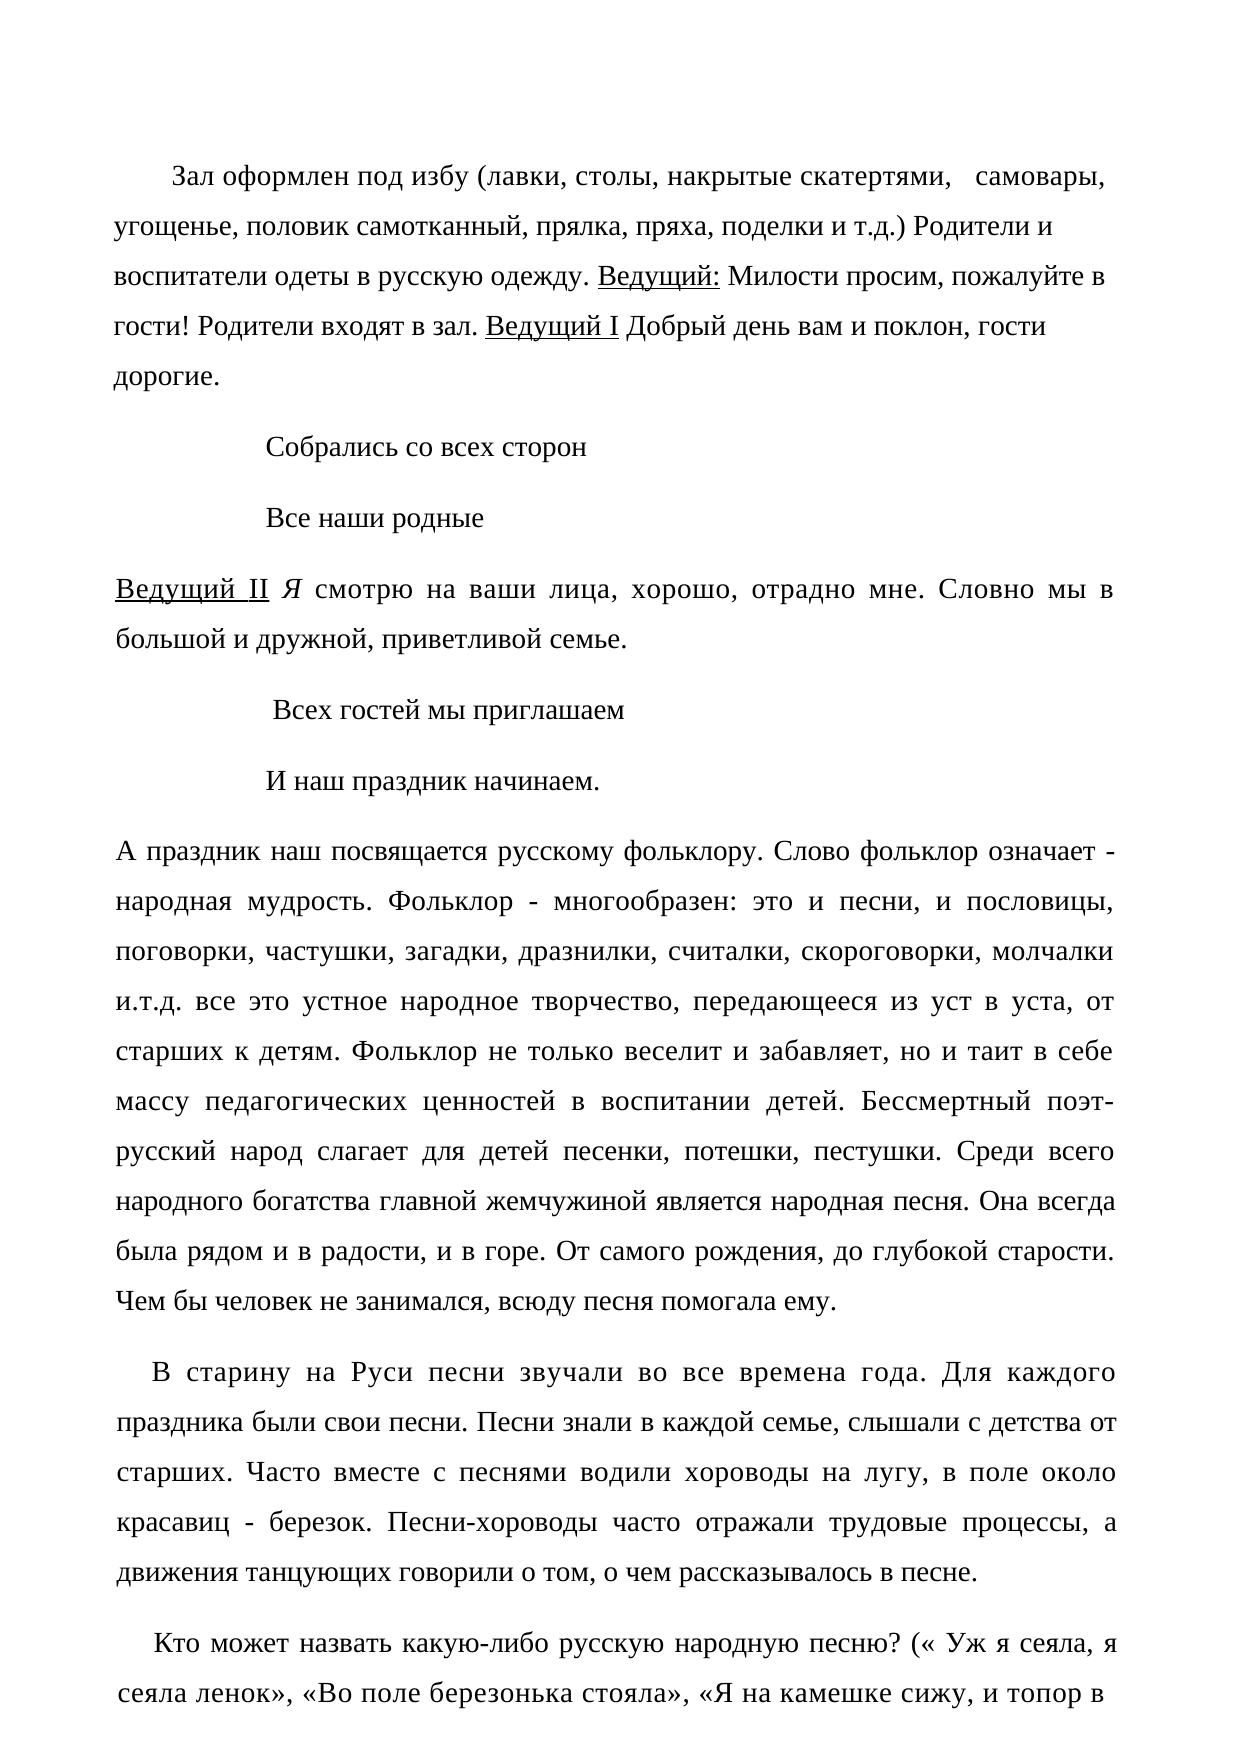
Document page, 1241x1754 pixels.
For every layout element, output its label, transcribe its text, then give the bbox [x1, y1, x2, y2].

text Ведущий II Я смотрю на ваши лица, хорошо, отрадно мне. Словно мы в большой и дружной, приветливой семье. [115, 558, 1115, 658]
text А праздник наш посвящается русскому фольклору. Слово фольклор означает -народная мудрость. Фольклор - многообразен: это и песни, и пословицы, поговорки, частушки, загадки, дразнилки, считалки, скороговорки, молчалки и.т.д. все это устное народное творчество, передающееся из уст в уста, от старших к детям. Фольклор не только веселит и забавляет, но и таит в себе массу педагогических ценностей в воспитании детей. Бессмертный поэт-русский народ слагает для детей песенки, потешки, пестушки. Среди всего народного богатства главной жемчужиной является народная песня. Она всегда была рядом и в радости, и в горе. От самого рождения, до глубокой старости. Чем бы человек не занимался, всюду песня помогала ему. [115, 821, 1116, 1321]
text Кто может назвать какую-либо русскую народную песню? (« Уж я сеяла, я сеяла ленок», «Во поле березонька стояла», «Я на камешке сижу, и топор в [117, 1612, 1118, 1712]
text В старину на Руси песни звучали во все времена года. Для каждого праздника были свои песни. Песни знали в каждой семье, слышали с детства от старших. Часто вместе с песнями водили хороводы на лугу, в поле около красавиц - березок. Песни-хороводы часто отражали трудовые процессы, а движения танцующих говорили о том, о чем рассказывалось в песне. [116, 1342, 1118, 1592]
text Зал оформлен под избу (лавки, столы, накрытые скатертями, самовары, угощенье, половик самотканный, прялка, пряха, поделки и т.д.) Родители и воспитатели одеты в русскую одежду. Ведущий: Милости просим, пожалуйте в гости! Родители входят в зал. Ведущий I Добрый день вам и поклон, гости дорогие. [113, 146, 1118, 396]
text Все наши родные [265, 487, 1118, 537]
text И наш праздник начинаем. [265, 750, 1118, 800]
text Собрались со всех сторон [265, 417, 1118, 467]
text Всех гостей мы приглашаем [272, 679, 1118, 729]
